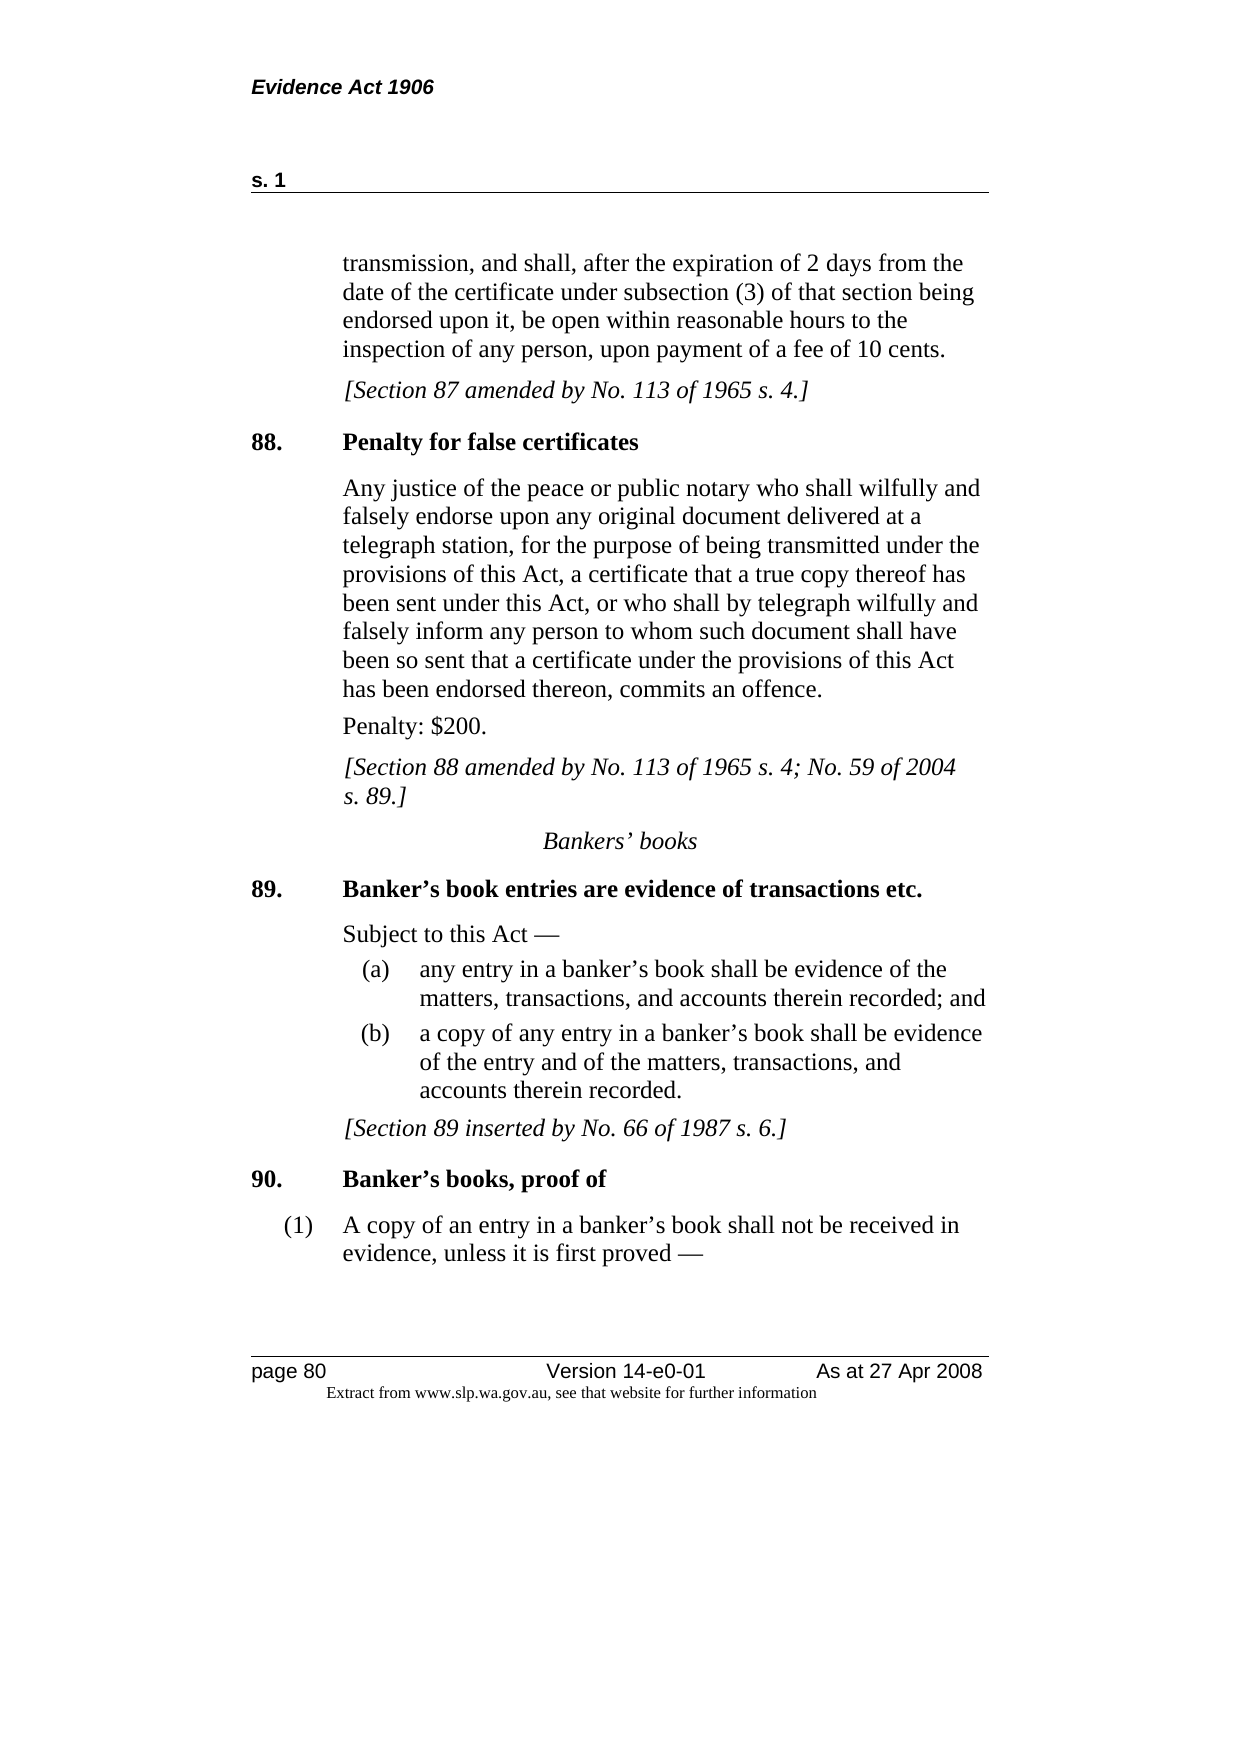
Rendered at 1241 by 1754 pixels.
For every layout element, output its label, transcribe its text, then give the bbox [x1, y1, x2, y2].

subtitle 89. Banker’s book entries are evidence of transactions etc. [251, 874, 989, 903]
text (b) a copy of any entry in a banker’s book shall be evidence of the entry and of the matters, transactions, and accounts therein recorded. [251, 1018, 989, 1104]
text [Section 89 inserted by No. 66 of 1987 s. 6.] [251, 1113, 989, 1141]
subtitle 90. Banker’s books, proof of [251, 1164, 989, 1193]
text [Section 88 amended by No. 113 of 1965 s. 4; No. 59 of 2004 s. 89.] [251, 752, 989, 810]
subtitle Bankers’ books [251, 826, 989, 855]
text (a) any entry in a banker’s book shall be evidence of the matters, transactions, and accounts therein recorded; and [251, 954, 989, 1012]
text (1) A copy of an entry in a banker’s book shall not be received in evidence, unless it is first proved — [251, 1210, 989, 1267]
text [251, 248, 989, 363]
text Any justice of the peace or public notary who shall wilfully and falsely endorse upon any original document delivered at a telegraph station, for the purpose of being transmitted under the provisions of this Act, a certificate that a true copy thereof has been sent under this Act, or who shall by telegraph wilfully and falsely inform any person to whom such document shall have been so sent that a certificate under the provisions of this Act has been endorsed thereon, commits an offence. [251, 473, 989, 703]
text Subject to this Act — [251, 919, 989, 948]
text Penalty: $200. [251, 711, 989, 740]
subtitle 88. Penalty for false certificates [251, 427, 989, 456]
text [Section 87 amended by No. 113 of 1965 s. 4.] [251, 376, 989, 404]
